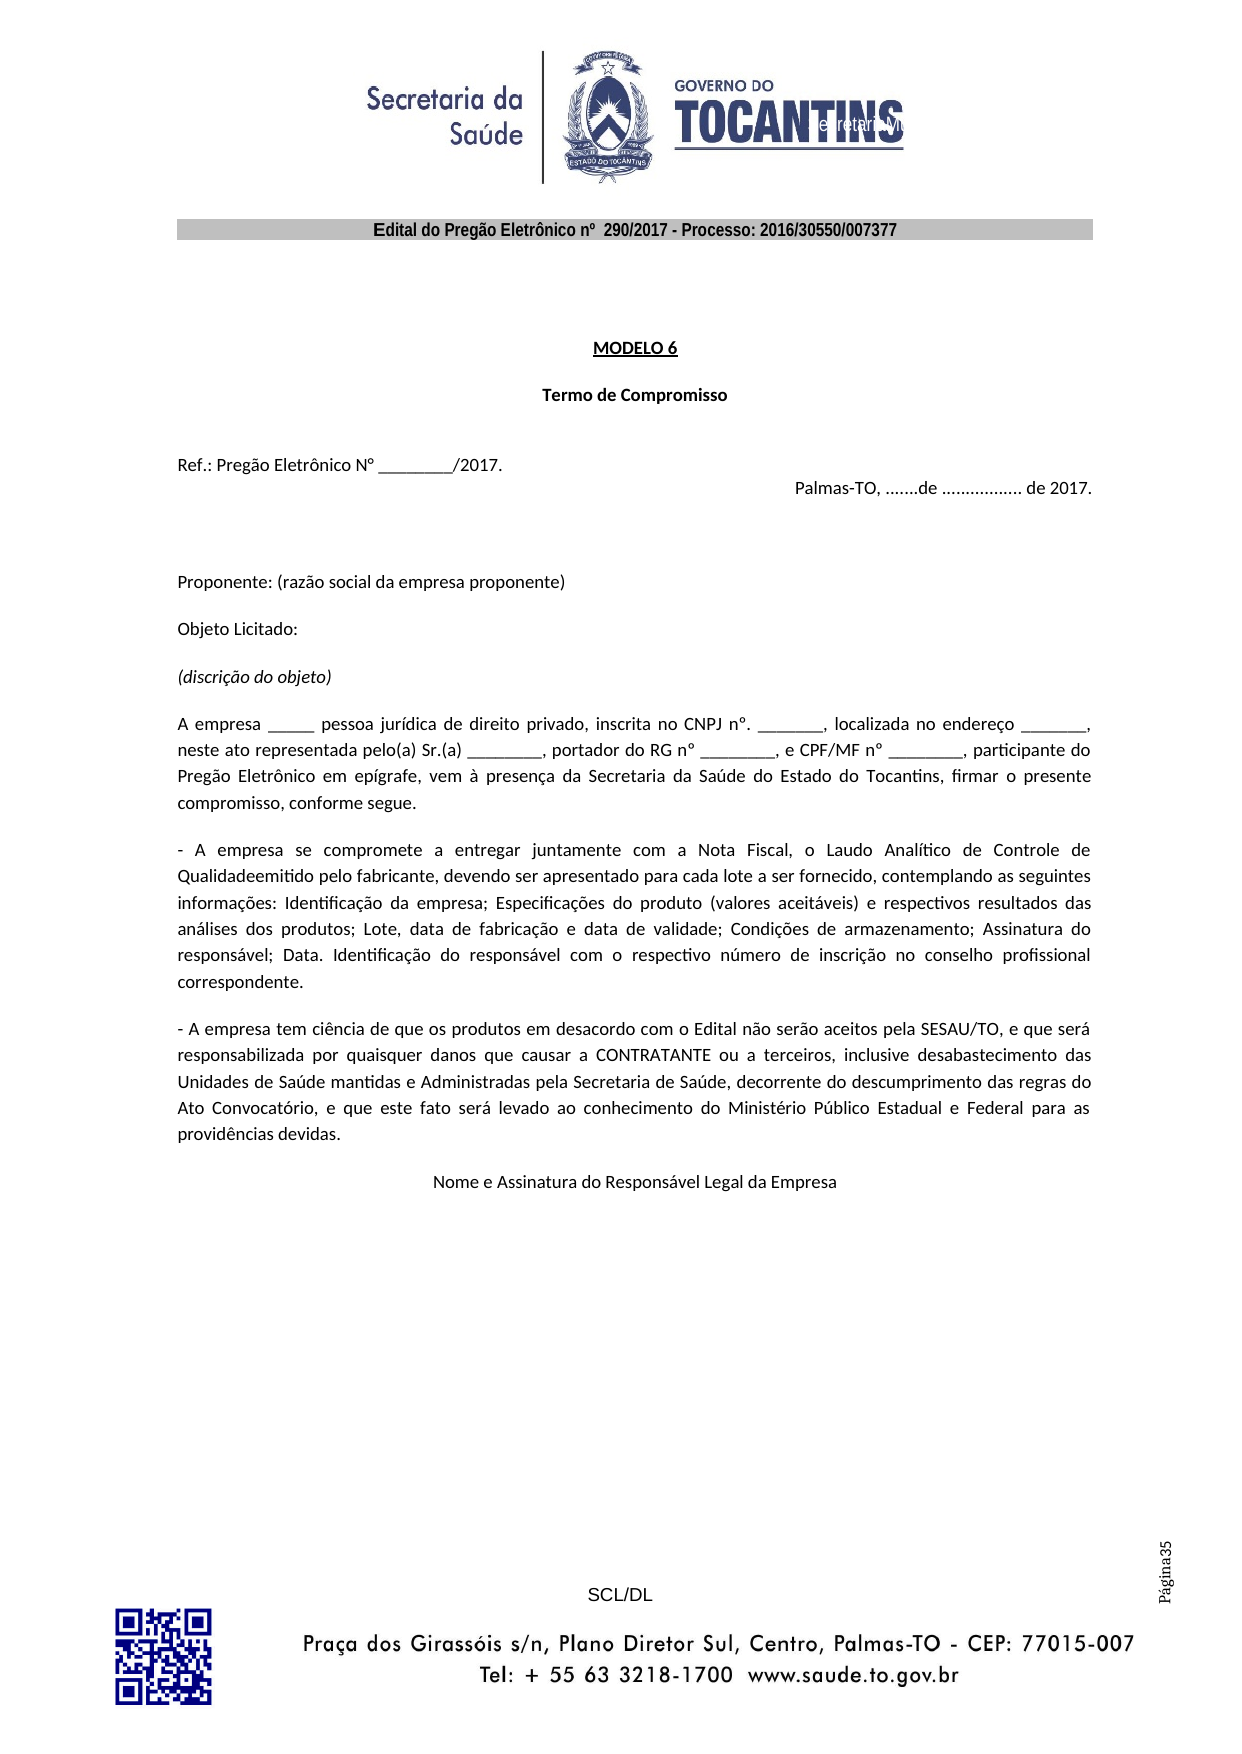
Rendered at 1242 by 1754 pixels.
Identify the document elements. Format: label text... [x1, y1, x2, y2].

text Objeto Licitado: [177, 618, 1093, 641]
text Palmas-TO, .......de ................. de 2017. [177, 476, 1093, 499]
picture [111, 1604, 1134, 1709]
text A empresa _____ pessoa jurídica de direito privado, inscrita no CNPJ nº. _______, localizada no endereço _______, neste ato representada pelo(a) Sr.(a) ________, portador do RG nº ________, e CPF/MF nº ________, participante do Pregão Eletrônico em epígrafe, vem à presença da Secretaria da Saúde do Estado do Tocantins, firmar o presente compromisso, conforme segue. [177, 712, 1093, 814]
text (discrição do objeto) [177, 665, 1093, 688]
text Proponente: (razão social da empresa proponente) [177, 570, 1093, 593]
text - A empresa se compromete a entregar juntamente com a Nota Fiscal, o Laudo Analítico de Controle de Qualidadeemitido pelo fabricante, devendo ser apresentado para cada lote a ser fornecido, contemplando as seguintes informações: Identificação da empresa; Especificações do produto (valores aceitáveis) e respectivos resultados das análises dos produtos; Lote, data de fabricação e data de validade; Condições de armazenamento; Assinatura do responsável; Data. Identificação do responsável com o respectivo número de inscrição no conselho profissional correspondente. [177, 838, 1093, 993]
text MODELO 6 [177, 336, 1093, 359]
text - A empresa tem ciência de que os produtos em desacordo com o Edital não serão aceitos pela SESAU/TO, e que será responsabilizada por quaisquer danos que causar a CONTRATANTE ou a terceiros, inclusive desabastecimento das Unidades de Saúde mantidas e Administradas pela Secretaria de Saúde, decorrente do descumprimento das regras do Ato Convocatório, e que este fato será levado ao conhecimento do Ministério Público Estadual e Federal para as providências devidas. [177, 1017, 1093, 1146]
text Ref.: Pregão Eletrônico N° ________/2017. [177, 453, 1093, 476]
text Nome e Assinatura do Responsável Legal da Empresa [177, 1170, 1093, 1193]
text Termo de Compromisso [177, 383, 1093, 406]
picture [0, 0, 1169, 199]
